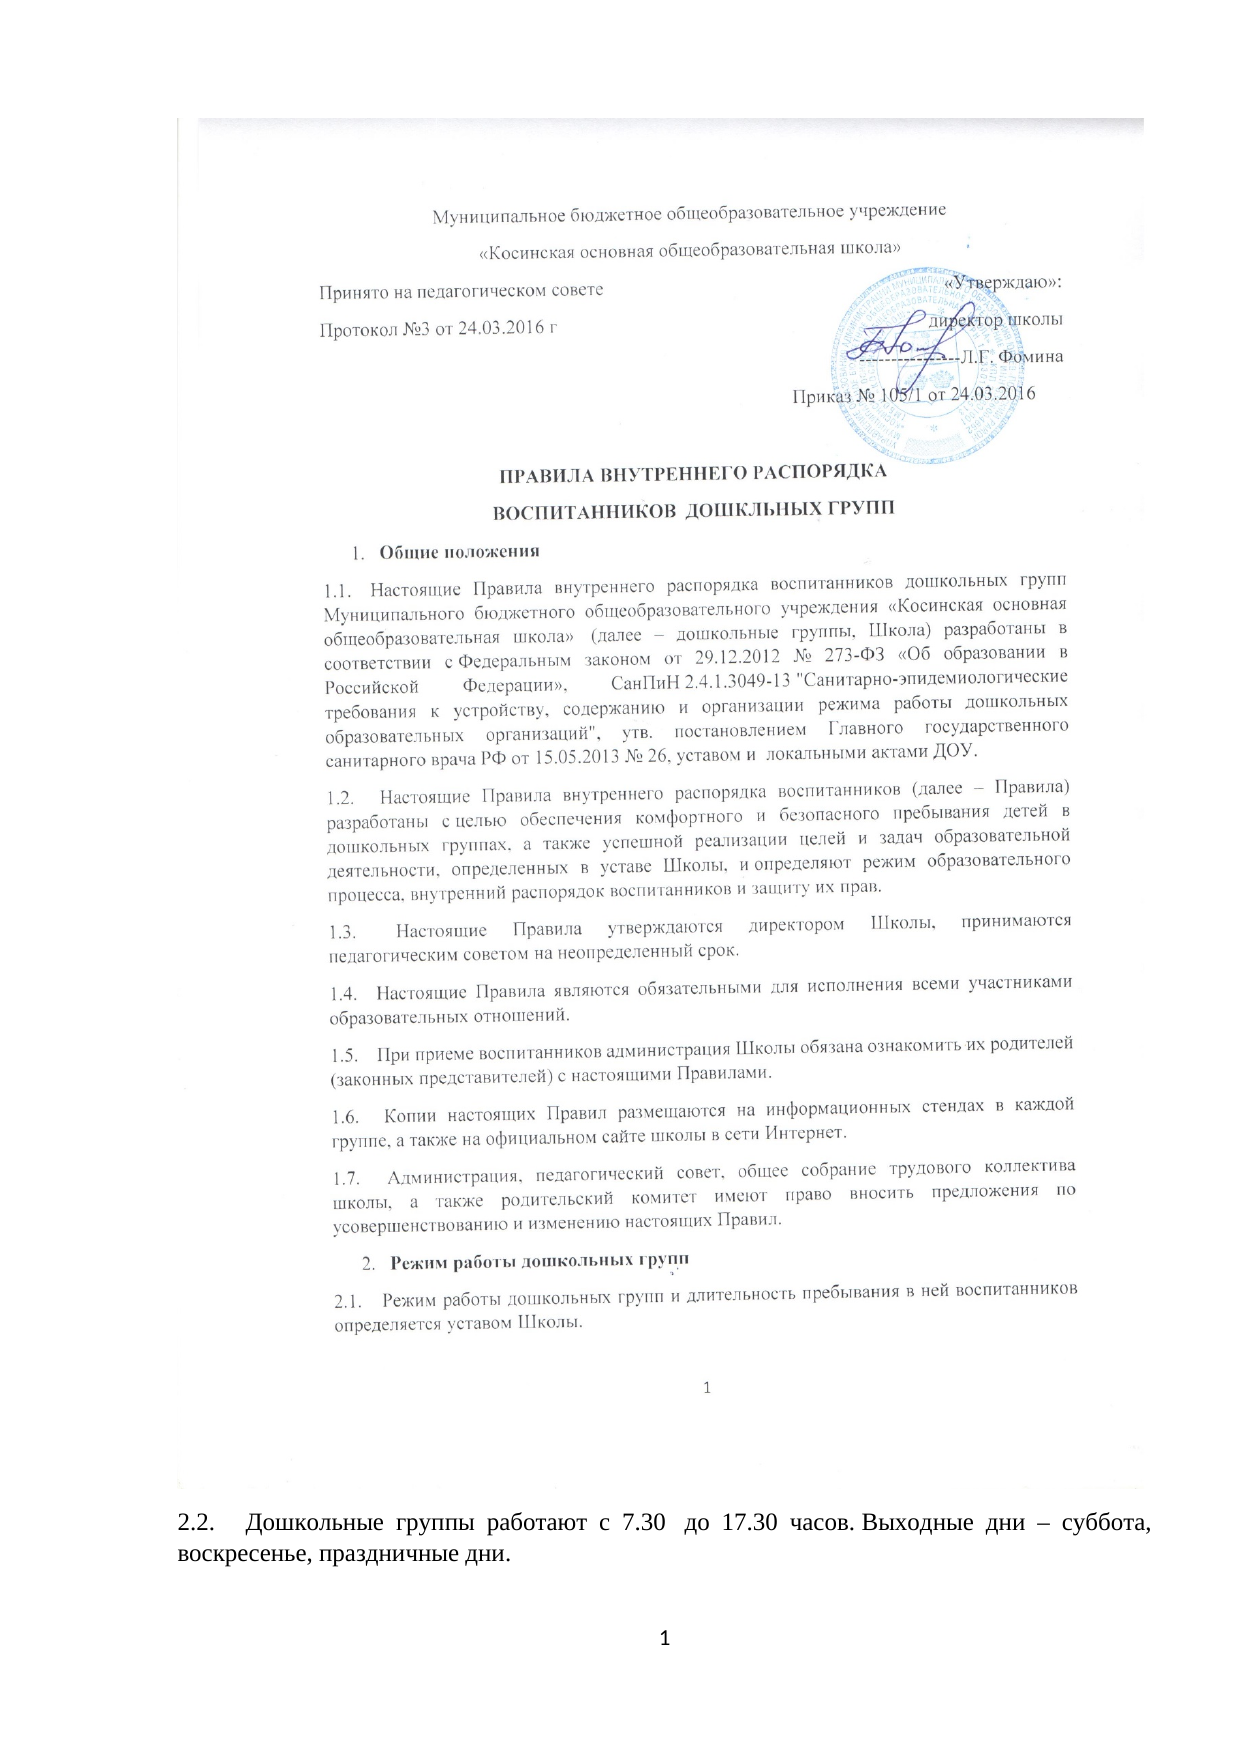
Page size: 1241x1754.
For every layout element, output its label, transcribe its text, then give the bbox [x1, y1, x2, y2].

picture [177, 118, 1152, 1489]
text 2.2. Дошкольные группы работают с 7.30 до 17.30 часов. Выходные дни – суббота, воскресенье, праздничные дни. [177, 1507, 1152, 1567]
